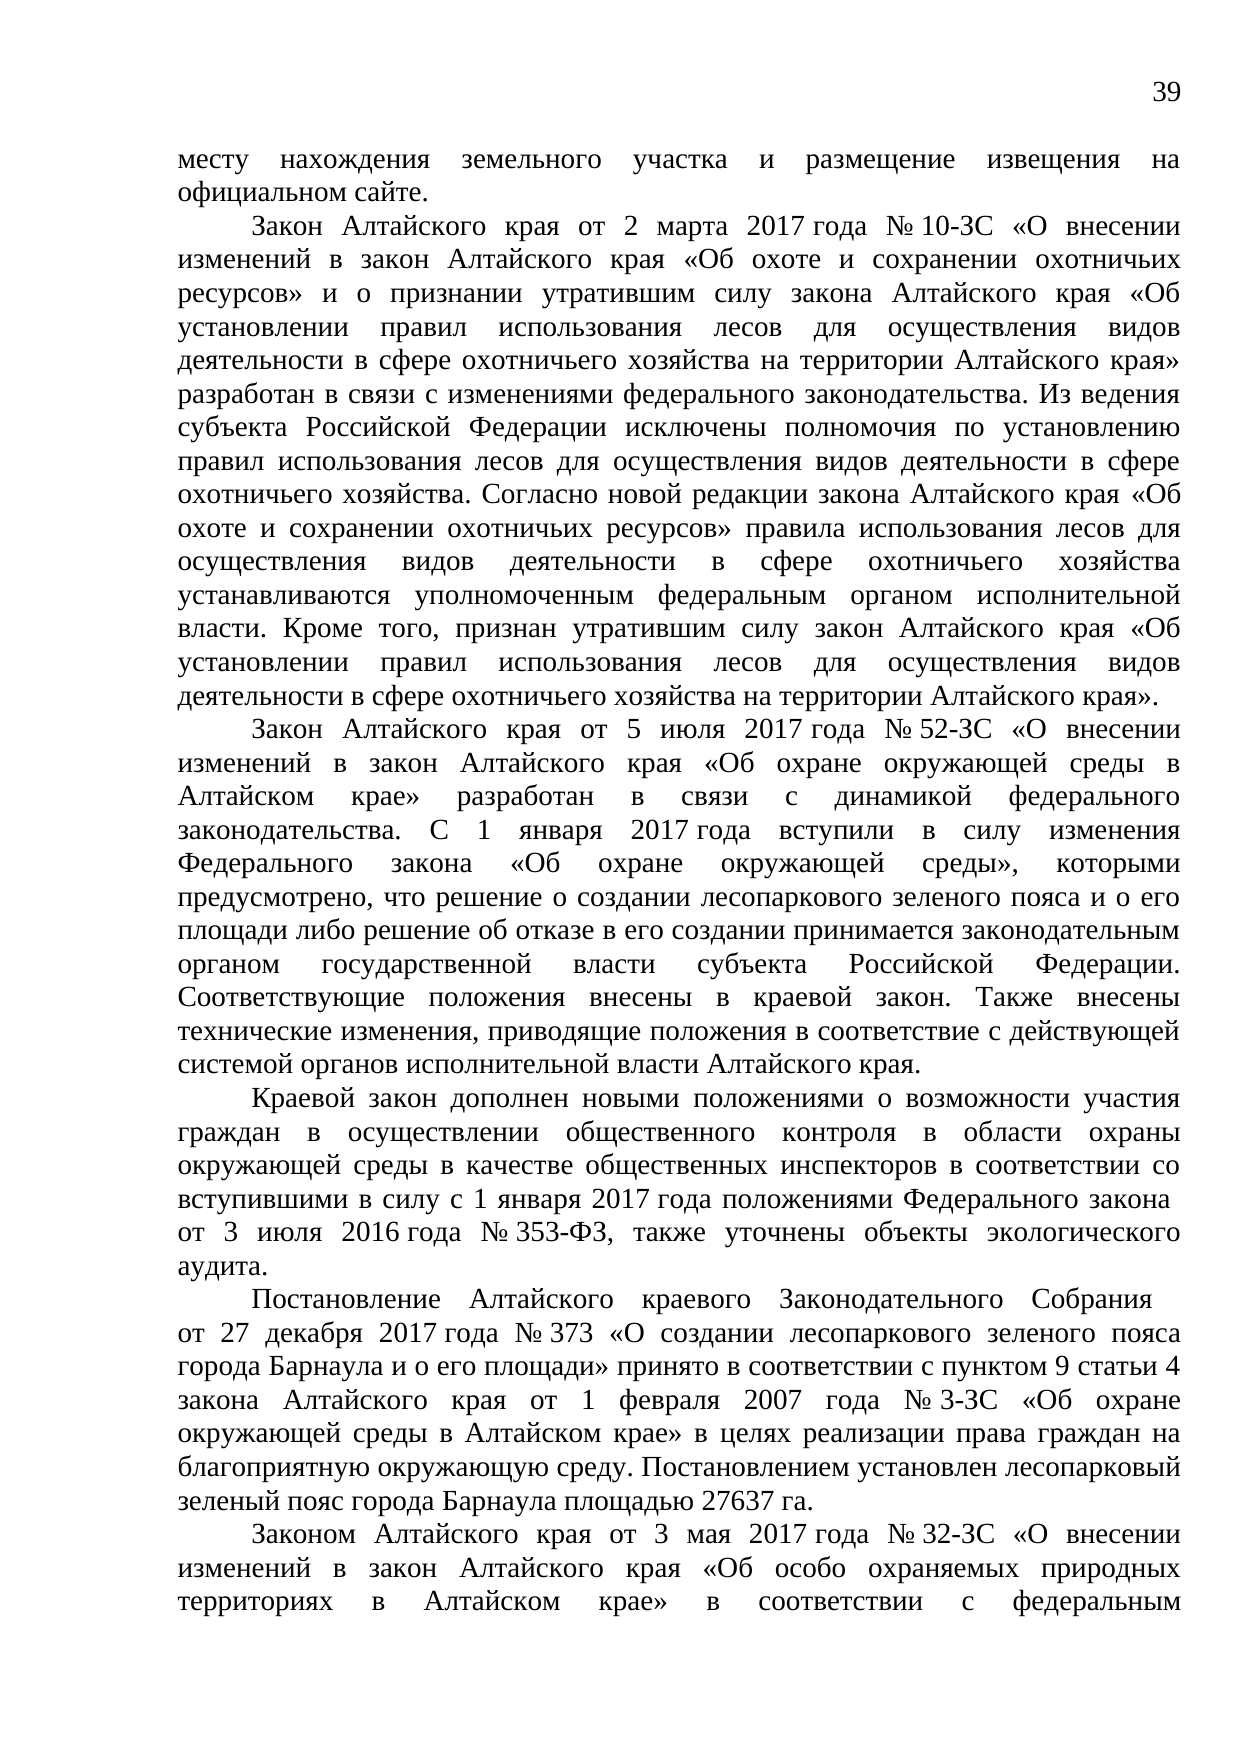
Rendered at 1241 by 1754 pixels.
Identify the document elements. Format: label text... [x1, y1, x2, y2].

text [177, 1516, 1181, 1617]
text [177, 141, 1181, 208]
text Краевой закон дополнен новыми положениями о возможности участия граждан в осуществлении общественного контроля в области охраны окружающей среды в качестве общественных инспекторов в соответствии со вступившими в силу с 1 января 2017 года положениями Федерального закона от 3 июля 2016 года № 353-ФЗ, также уточнены объекты экологического аудита. [177, 1080, 1181, 1281]
text Закон Алтайского края от 2 марта 2017 года № 10-ЗС «О внесении изменений в закон Алтайского края «Об охоте и сохранении охотничьих ресурсов» и о признании утратившим силу закона Алтайского края «Об установлении правил использования лесов для осуществления видов деятельности в сфере охотничьего хозяйства на территории Алтайского края» разработан в связи с изменениями федерального законодательства. Из ведения субъекта Российской Федерации исключены полномочия по установлению правил использования лесов для осуществления видов деятельности в сфере охотничьего хозяйства. Согласно новой редакции закона Алтайского края «Об охоте и сохранении охотничьих ресурсов» правила использования лесов для осуществления видов деятельности в сфере охотничьего хозяйства устанавливаются уполномоченным федеральным органом исполнительной власти. Кроме того, признан утратившим силу закон Алтайского края «Об установлении правил использования лесов для осуществления видов деятельности в сфере охотничьего хозяйства на территории Алтайского края». [177, 208, 1181, 711]
text Закон Алтайского края от 5 июля 2017 года № 52-ЗС «О внесении изменений в закон Алтайского края «Об охране окружающей среды в Алтайском крае» разработан в связи с динамикой федерального законодательства. С 1 января 2017 года вступили в силу изменения Федерального закона «Об охране окружающей среды», которыми предусмотрено, что решение о создании лесопаркового зеленого пояса и о его площади либо решение об отказе в его создании принимается законодательным органом государственной власти субъекта Российской Федерации. Соответствующие положения внесены в краевой закон. Также внесены технические изменения, приводящие положения в соответствие с действующей системой органов исполнительной власти Алтайского края. [177, 711, 1181, 1080]
text Постановление Алтайского краевого Законодательного Собрания от 27 декабря 2017 года № 373 «О создании лесопаркового зеленого пояса города Барнаула и о его площади» принято в соответствии с пунктом 9 статьи 4 закона Алтайского края от 1 февраля 2007 года № 3-ЗС «Об охране окружающей среды в Алтайском крае» в целях реализации права граждан на благоприятную окружающую среду. Постановлением установлен лесопарковый зеленый пояс города Барнаула площадью 27637 га. [177, 1281, 1181, 1516]
